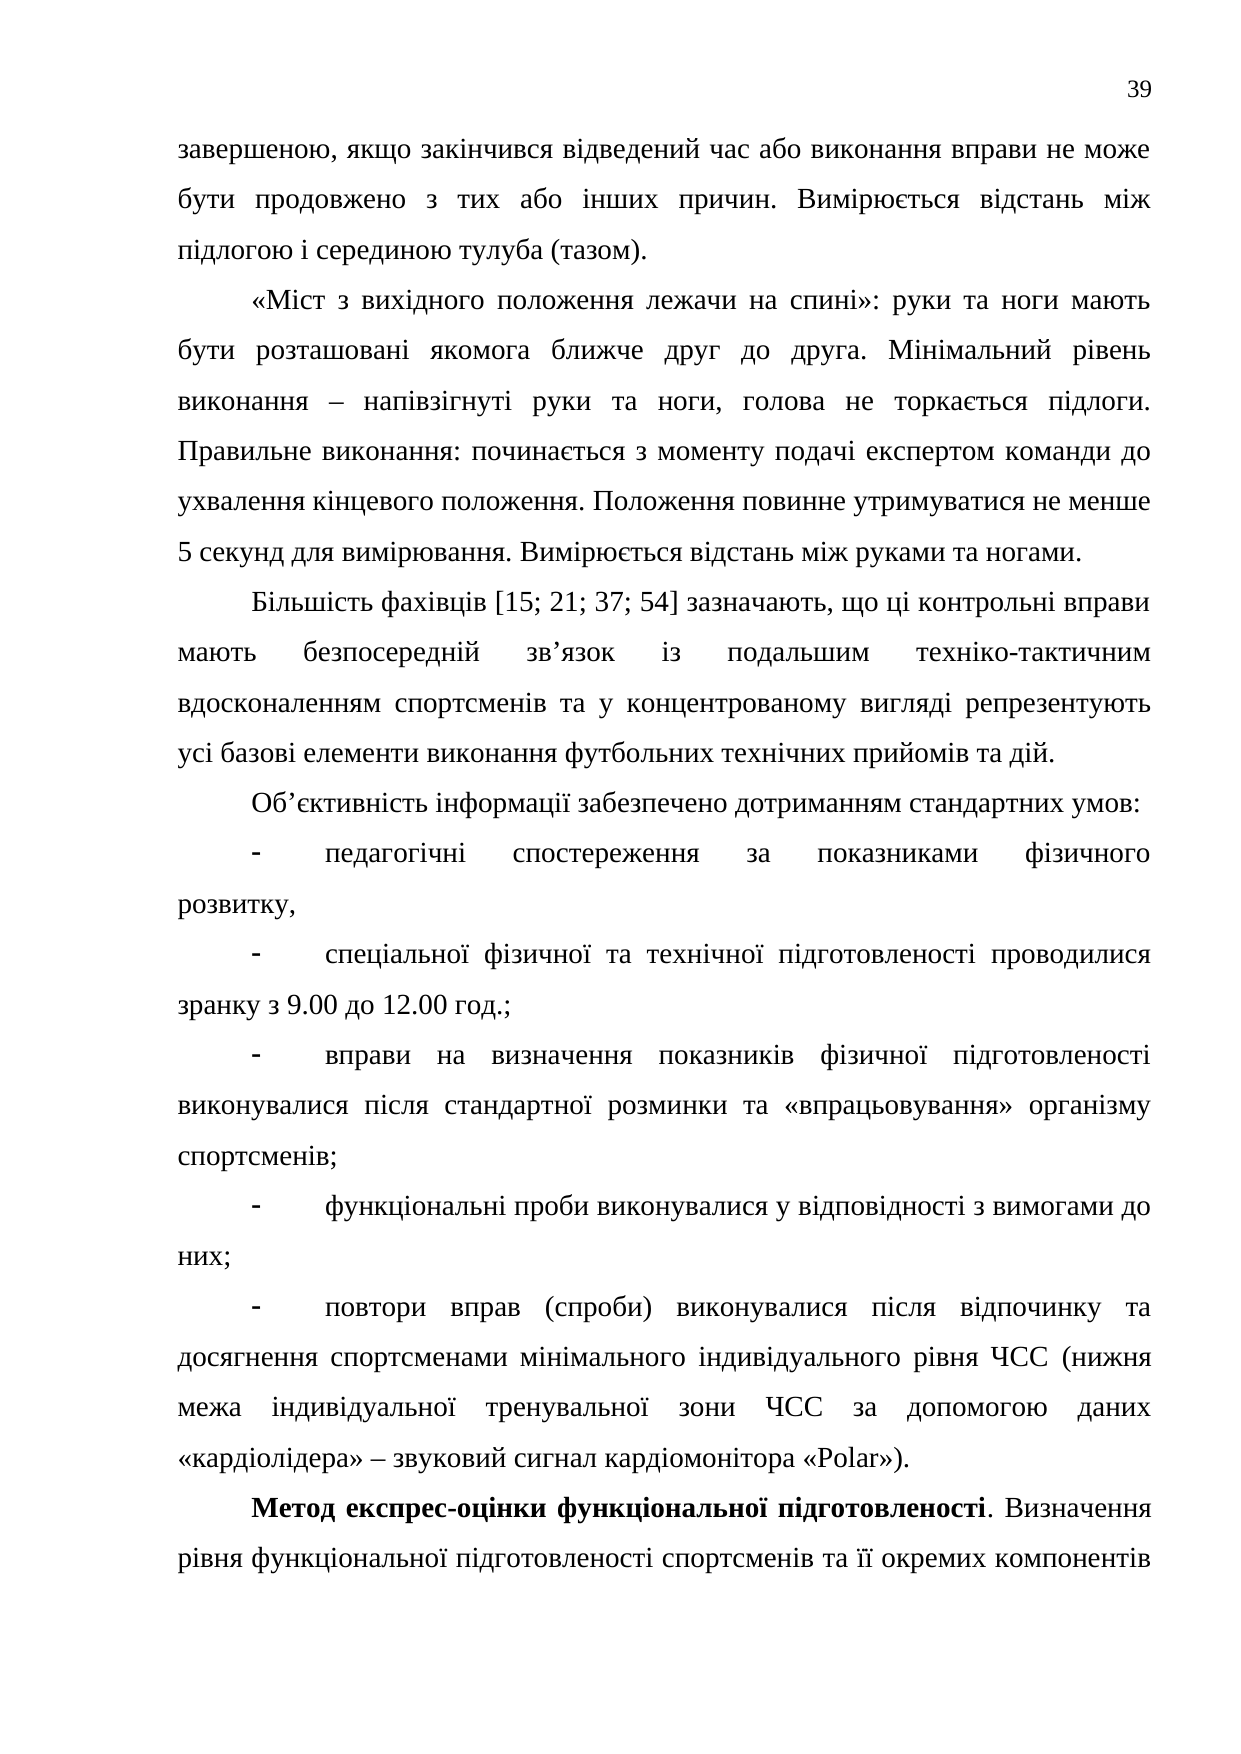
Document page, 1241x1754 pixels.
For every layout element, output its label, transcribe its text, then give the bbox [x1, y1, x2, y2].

list вправи на визначення показників фізичної підготовленості виконувалися після стандартної розминки та «впрацьовування» організму спортсменів; [177, 1037, 1152, 1171]
text Об’єктивність інформації забезпечено дотриманням стандартних умов: [177, 785, 1152, 819]
list повтори вправ (спроби) виконувалися після відпочинку та досягнення спортсменами мінімального індивідуального рівня ЧСС (нижня межа індивідуальної тренувальної зони ЧСС за допомогою даних «кардіолідера» – звуковий сигнал кардіомонітора «Polar»). [177, 1289, 1152, 1473]
list спеціальної фізичної та технічної підготовленості проводилися зранку з 9.00 до 12.00 год.; [177, 936, 1152, 1020]
list функціональні проби виконувалися у відповідності з вимогами до них; [177, 1188, 1152, 1272]
list педагогічні спостереження за показниками фізичного розвитку, [177, 836, 1152, 919]
text Більшість фахівців [15; 21; 37; 54] зазначають, що ці контрольні вправи мають безпосередній зв’язок із подальшим техніко-тактичним вдосконаленням спортсменів та у концентрованому вигляді репрезентують усі базові елементи виконання футбольних технічних прийомів та дій. [177, 584, 1152, 768]
text «Міст з вихідного положення лежачи на спині»: руки та ноги мають бути розташовані якомога ближче друг до друга. Мінімальний рівень виконання – напівзігнуті руки та ноги, голова не торкається підлоги. Правильне виконання: починається з моменту подачі експертом команди до ухвалення кінцевого положення. Положення повинне утримуватися не менше 5 секунд для вимірювання. Вимірюється відстань між руками та ногами. [177, 282, 1152, 567]
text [177, 1490, 1152, 1574]
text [177, 131, 1152, 265]
